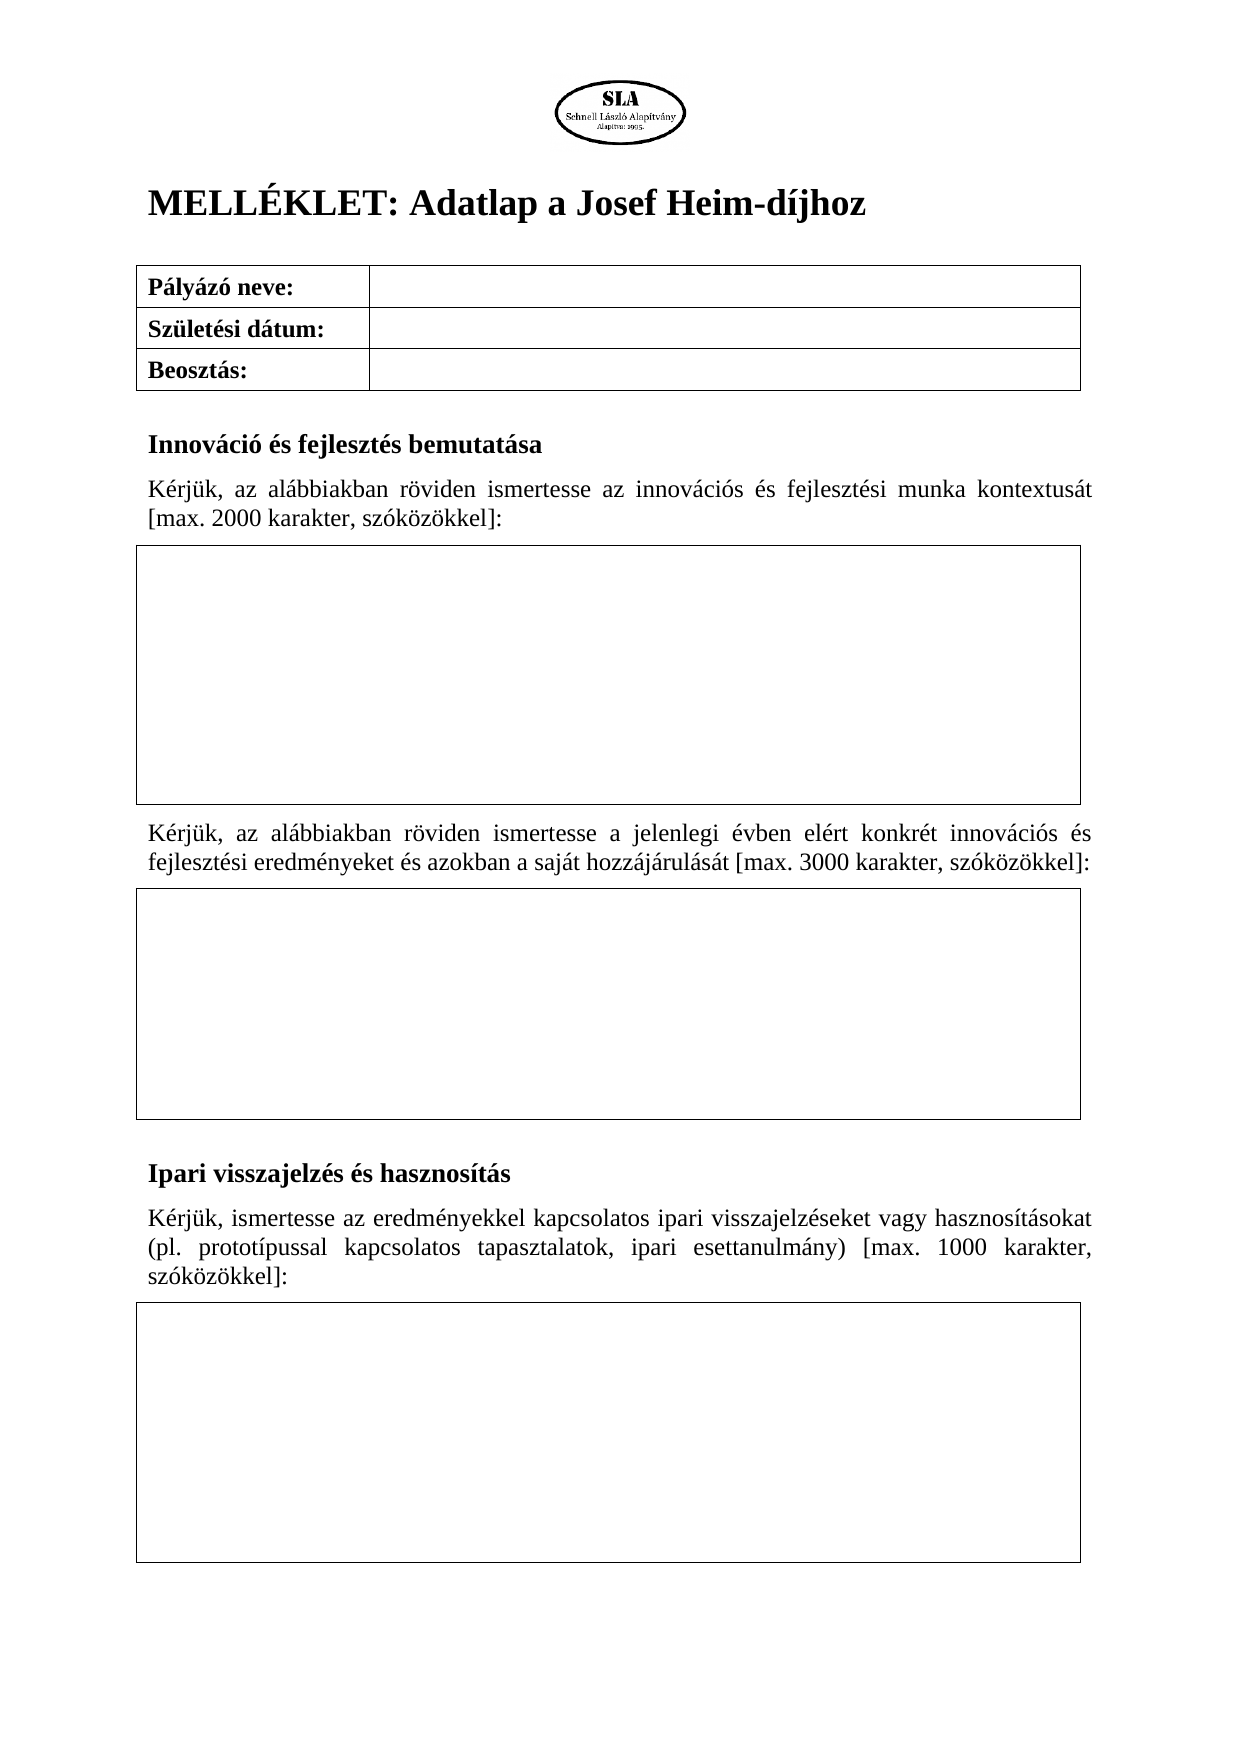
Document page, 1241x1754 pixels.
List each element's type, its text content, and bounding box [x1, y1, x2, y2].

picture [549, 73, 691, 152]
text Kérjük, az alábbiakban röviden ismertesse az innovációs és fejlesztési munka kontextusát [max. 2000 karakter, szóközökkel]: [148, 474, 1093, 532]
table_cell [370, 349, 1080, 390]
table_cell [370, 308, 1080, 348]
table_header Pályázó neve: [137, 266, 369, 307]
table_cell Beosztás: [137, 349, 369, 390]
text Kérjük, az alábbiakban röviden ismertesse a jelenlegi évben elért konkrét innovációs és fejlesztési eredményeket és azokban a saját hozzájárulását [max. 3000 karakter, szóközökkel]: [148, 818, 1093, 875]
table_header [137, 546, 1080, 804]
table_cell Születési dátum: [137, 308, 369, 348]
table_header [370, 266, 1080, 307]
table_header [137, 1303, 1080, 1562]
text Kérjük, ismertesse az eredményekkel kapcsolatos ipari visszajelzéseket vagy hasznosításokat (pl. prototípussal kapcsolatos tapasztalatok, ipari esettanulmány) [max. 1000 karakter, szóközökkel]: [148, 1203, 1093, 1290]
table_header [137, 889, 1080, 1119]
subtitle Ipari visszajelzés és hasznosítás [148, 1157, 1093, 1189]
subtitle MELLÉKLET: Adatlap a Josef Heim-díjhoz [148, 181, 1093, 224]
subtitle Innováció és fejlesztés bemutatása [148, 428, 1093, 460]
